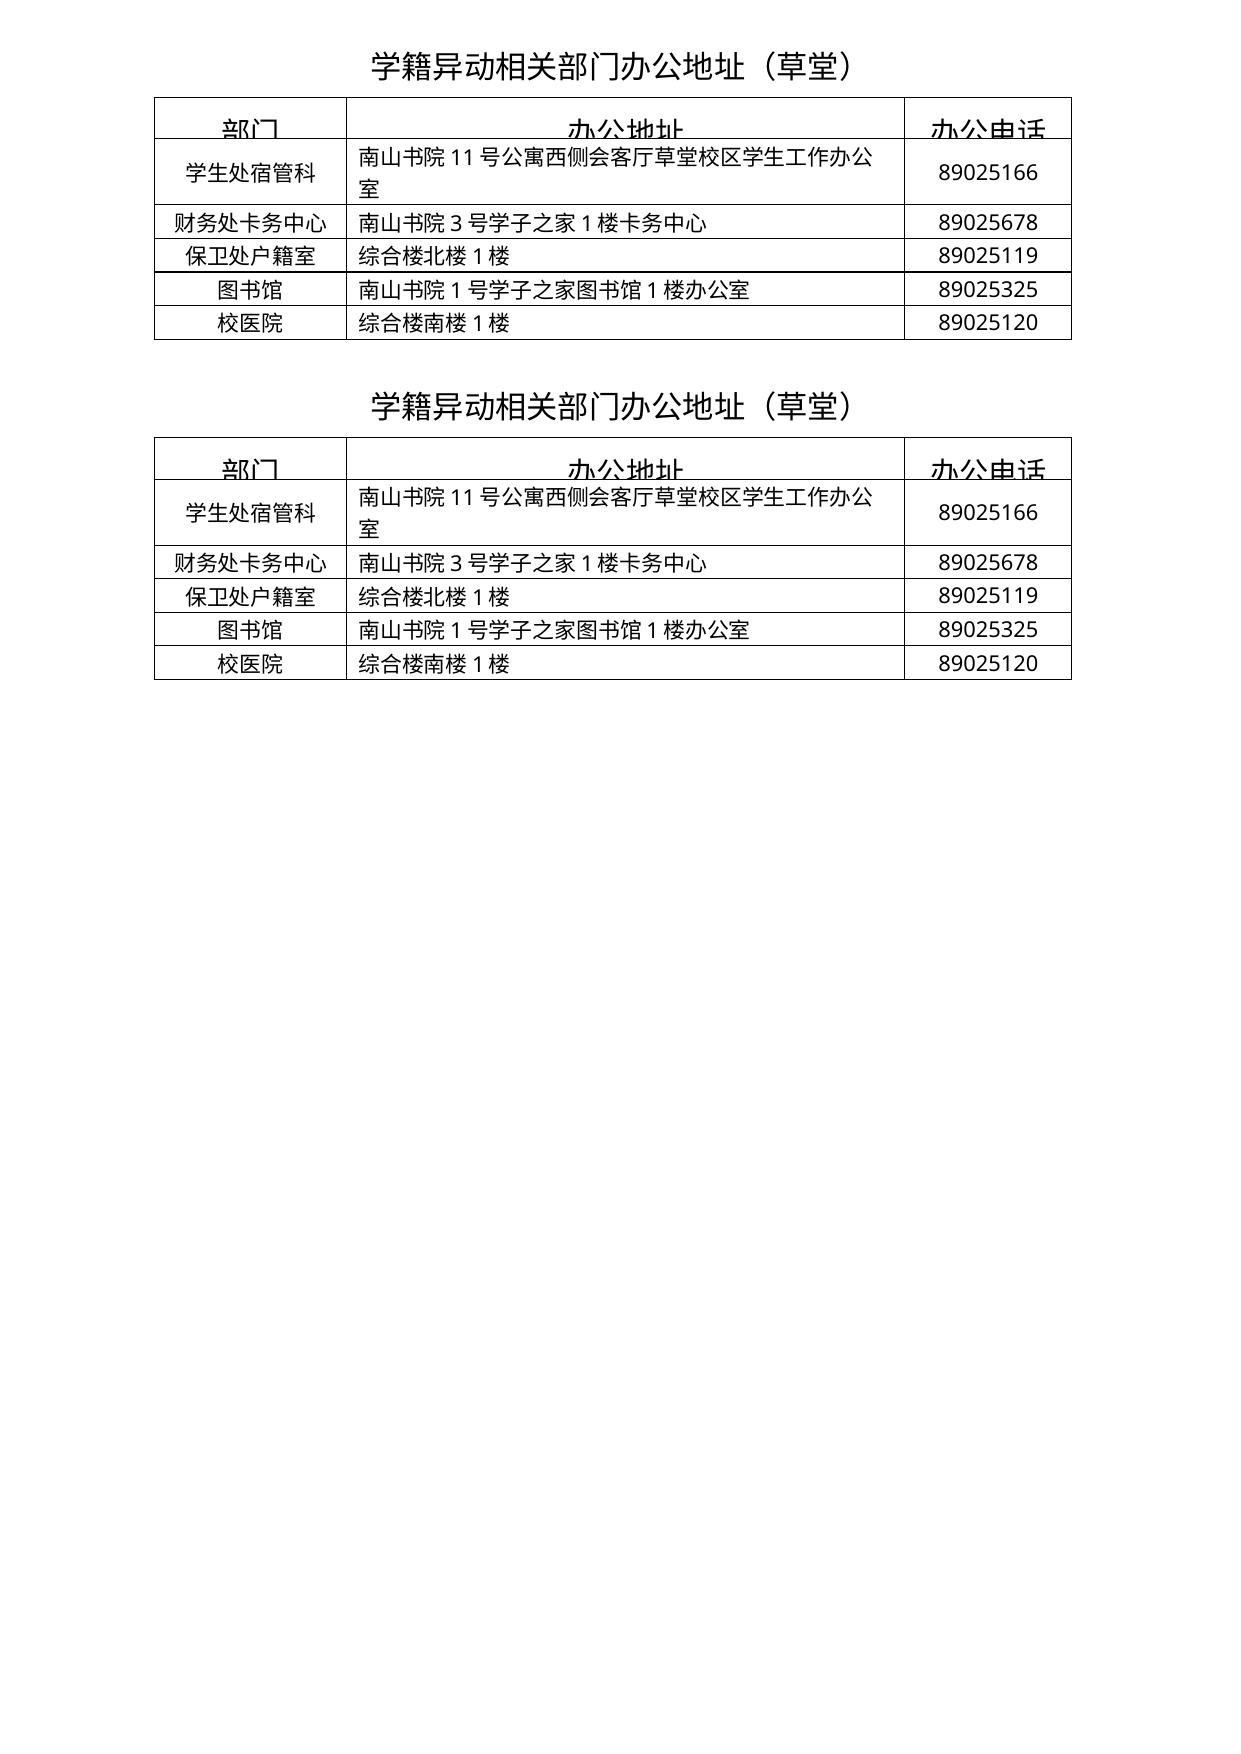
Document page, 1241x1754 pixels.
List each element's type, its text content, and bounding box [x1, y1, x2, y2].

table_cell 南山书院11号公寓西侧会客厅草堂校区学生工作办公室 [347, 480, 904, 544]
table_cell 南山书院3号学子之家1楼卡务中心 [347, 546, 904, 578]
table_cell 综合楼南楼1楼 [347, 646, 904, 679]
table_cell 南山书院1号学子之家图书馆1楼办公室 [347, 613, 904, 645]
table_cell 89025166 [905, 480, 1071, 544]
table_cell 89025119 [905, 579, 1071, 612]
table_cell 图书馆 [155, 613, 346, 645]
table_cell 学生处宿管科 [155, 139, 346, 204]
table_header 办公地址 [347, 98, 904, 138]
table_cell 89025325 [905, 273, 1071, 305]
table_cell 89025678 [905, 546, 1071, 578]
text 学籍异动相关部门办公地址（草堂） [165, 372, 1075, 437]
table_cell 财务处卡务中心 [155, 205, 346, 238]
table_cell 保卫处户籍室 [155, 579, 346, 612]
table_header 办公电话 [905, 98, 1071, 138]
table_header 办公电话 [905, 438, 1071, 478]
table_cell 89025120 [905, 306, 1071, 338]
table_cell 学生处宿管科 [155, 480, 346, 544]
table_header 部门 [155, 438, 346, 478]
table_cell 校医院 [155, 306, 346, 338]
table_header 办公地址 [347, 438, 904, 478]
table_cell 南山书院1号学子之家图书馆1楼办公室 [347, 273, 904, 305]
table_cell 图书馆 [155, 273, 346, 305]
table_cell 89025166 [905, 139, 1071, 204]
table_cell 89025325 [905, 613, 1071, 645]
table_cell 89025119 [905, 239, 1071, 271]
table_cell 89025678 [905, 205, 1071, 238]
table_cell 南山书院3号学子之家1楼卡务中心 [347, 205, 904, 238]
text 学籍异动相关部门办公地址（草堂） [165, 32, 1075, 97]
table_cell 校医院 [155, 646, 346, 679]
table_header 部门 [155, 98, 346, 138]
table_cell 南山书院11号公寓西侧会客厅草堂校区学生工作办公室 [347, 139, 904, 204]
table_cell 保卫处户籍室 [155, 239, 346, 271]
table_cell 89025120 [905, 646, 1071, 679]
table_cell 综合楼南楼1楼 [347, 306, 904, 338]
table_cell 综合楼北楼1楼 [347, 579, 904, 612]
table_cell 财务处卡务中心 [155, 546, 346, 578]
table_cell 综合楼北楼1楼 [347, 239, 904, 271]
